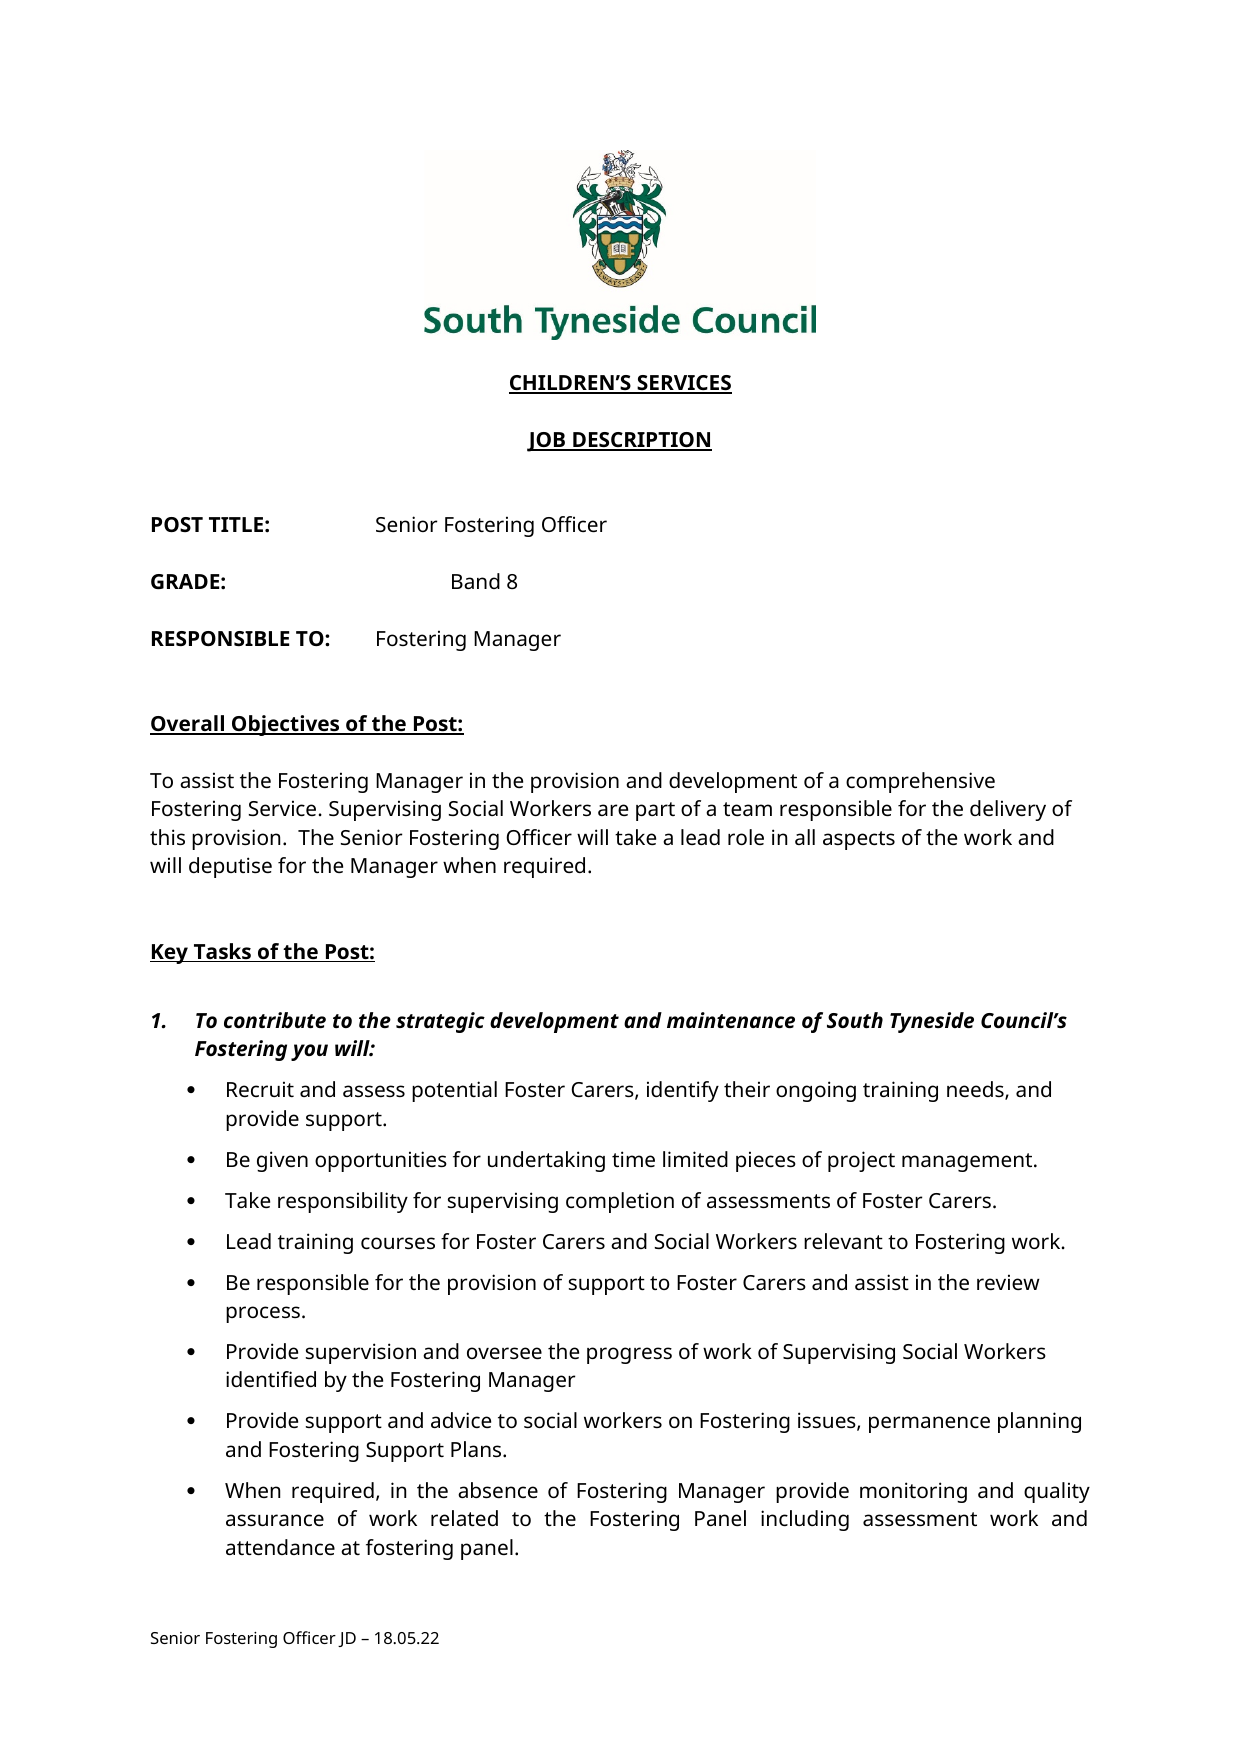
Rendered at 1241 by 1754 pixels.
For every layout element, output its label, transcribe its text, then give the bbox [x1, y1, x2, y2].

list Lead training courses for Foster Carers and Social Workers relevant to Fostering work. [187, 1227, 1090, 1255]
list When required, in the absence of Fostering Manager provide monitoring and quality assurance of work related to the Fostering Panel including assessment work and attendance at fostering panel. [187, 1476, 1090, 1561]
text POST TITLE: Senior Fostering Officer [150, 510, 1090, 539]
list Recruit and assess potential Foster Carers, identify their ongoing training needs, and provide support. [187, 1076, 1090, 1132]
picture [424, 150, 816, 340]
text RESPONSIBLE TO: Fostering Manager [150, 624, 1090, 652]
subtitle Key Tasks of the Post: [150, 937, 1090, 965]
list Provide support and advice to social workers on Fostering issues, permanence planning and Fostering Support Plans. [187, 1406, 1090, 1463]
text 1. To contribute to the strategic development and maintenance of South Tyneside Council’s Fostering you will: [150, 1006, 1090, 1063]
list Be responsible for the provision of support to Foster Carers and assist in the review process. [187, 1268, 1090, 1324]
text To assist the Fostering Manager in the provision and development of a comprehensive Fostering Service. Supervising Social Workers are part of a team responsible for the delivery of this provision. The Senior Fostering Officer will take a lead role in all aspects of the work and will deputise for the Manager when required. [150, 766, 1090, 880]
list Be given opportunities for undertaking time limited pieces of project management. [187, 1145, 1090, 1173]
subtitle CHILDREN’S SERVICES [150, 368, 1090, 396]
text Overall Objectives of the Post: [150, 709, 1090, 738]
subtitle JOB DESCRIPTION [150, 425, 1090, 453]
text GRADE: Band 8 [150, 567, 1090, 596]
list Provide supervision and oversee the progress of work of Supervising Social Workers identified by the Fostering Manager [187, 1337, 1090, 1394]
list Take responsibility for supervising completion of assessments of Foster Carers. [187, 1186, 1090, 1214]
